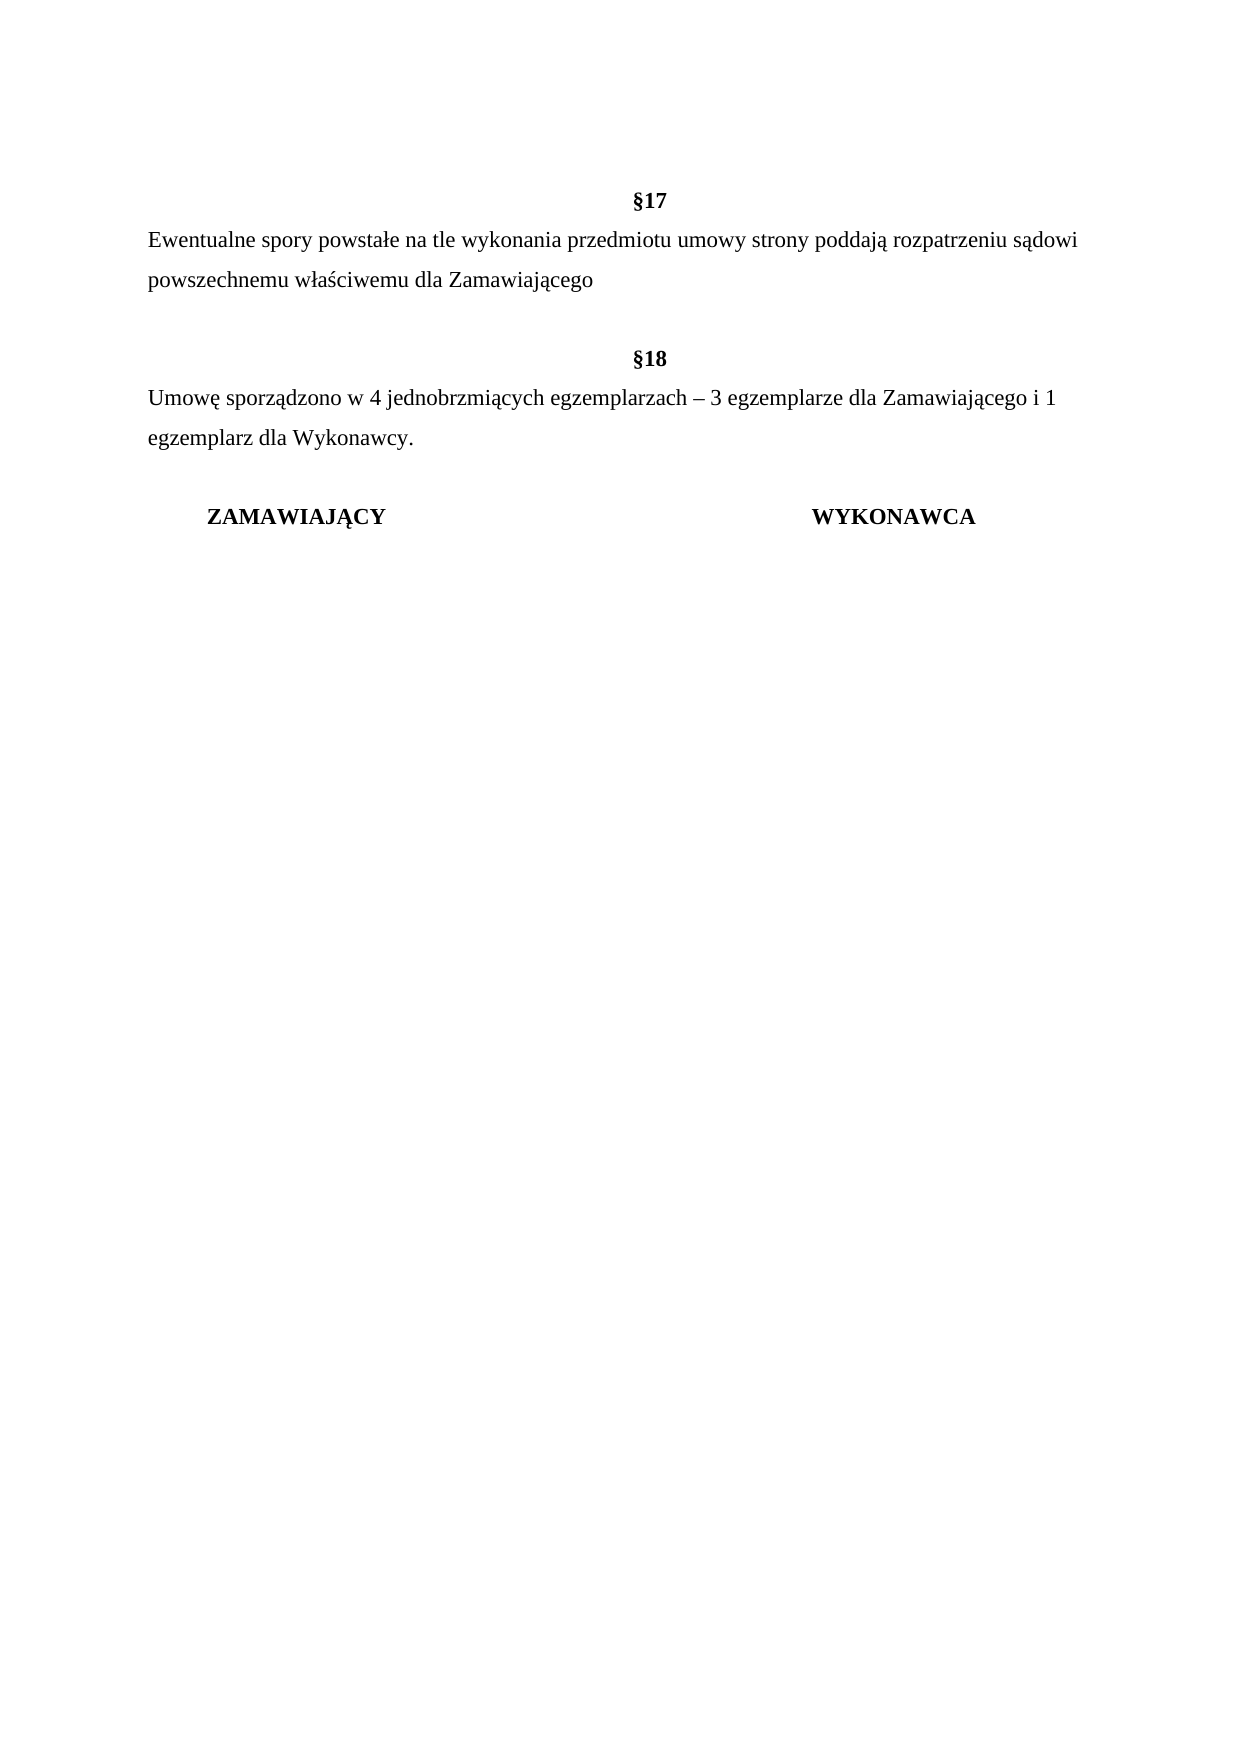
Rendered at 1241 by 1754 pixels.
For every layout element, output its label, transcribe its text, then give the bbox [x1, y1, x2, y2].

text §18 [207, 345, 1093, 371]
text §17 [207, 187, 1093, 213]
text ZAMAWIAJĄCY WYKONAWCA [207, 503, 1093, 529]
text Umowę sporządzono w 4 jednobrzmiących egzemplarzach – 3 egzemplarze dla Zamawiającego i 1 egzemplarz dla Wykonawcy. [148, 384, 1093, 450]
text Ewentualne spory powstałe na tle wykonania przedmiotu umowy strony poddają rozpatrzeniu sądowi powszechnemu właściwemu dla Zamawiającego [148, 227, 1093, 292]
